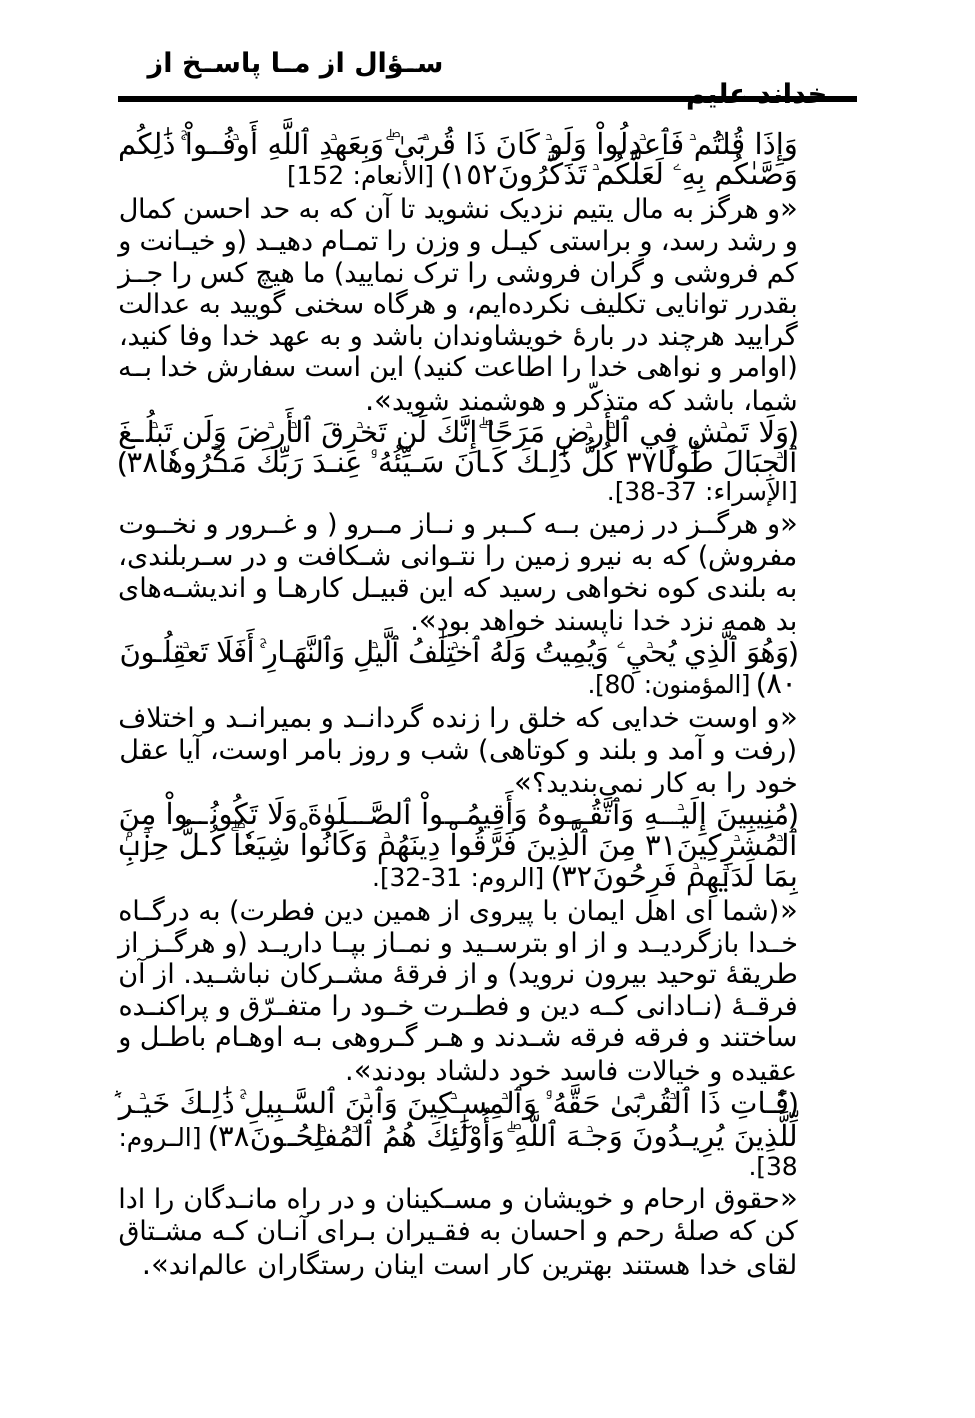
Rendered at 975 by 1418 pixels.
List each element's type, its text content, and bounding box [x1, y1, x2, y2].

text ﴿وَلَا تَمۡشِ فِي ٱلۡأَرۡضِ مَرَحًاۖ إِنَّكَ لَن تَخۡرِقَ ٱلۡأَرۡضَ وَلَن تَبۡلُغَ ٱلۡجِبَالَ طُولٗا٣٧ كُلُّ ذَٰلِكَ كَانَ سَيِّئُهُۥ عِندَ رَبِّكَ مَكۡرُوهٗا٣٨﴾ [الإسراء: 37-38]. [118, 417, 798, 507]
text «و هرگز در زمین به کبر و ناز مرو ( و غرور و نخوت مفروش) که به نیرو زمین را نتوانی شکافت و در سربلندی، به بلندی کوه نخواهی رسید که این قبیل کارها و اندیشه‌های بد همه نزد خدا ناپسند خواهد بود». [118, 507, 798, 638]
text «و هرگز به مال یتیم نزدیک نشوید تا آن که به حد احسن کمال و رشد رسد، و براستی کیل و وزن را تمام دهید (و خیانت و کم فروشی و گران فروشی را ترک نمایید) ما هیچ کس را جز بقدرر توانایی تکلیف نکرده‌ایم، و هرگاه سخنی گویید به عدالت گرایید هرچند در بارۀ خویشاوندان باشد و به عهد خدا وفا کنید، (اوامر و نواهی خدا را اطاعت کنید) این است سفارش خدا به شما، باشد که متذکّر و هوشمند شوید». [118, 192, 798, 417]
text «حقوق ارحام و خویشان و مسکینان و در راه ماندگان را ادا کن که صلۀ رحم و احسان به فقیران برای آنان که مشتاق لقای خدا هستند بهترین کار است اینان رستگاران عالم‌اند». [118, 1182, 798, 1281]
text «(شما ای اهل ایمان با پیروی از همین دین فطرت) به درگاه خدا بازگردید و از او بترسید و نماز بپا دارید (و هرگز از طریقۀ توحید بیرون نروید) و از فرقۀ مشرکان نباشید. از آن فرقۀ (نادانی که دین و فطرت خود را متفرّق و پراکنده ساختند و فرقه فرقه شدند و هر گروهی به اوهام باطل و عقیده و خیالات فاسد خود دلشاد بودند». [118, 893, 798, 1087]
text ﴿وَهُوَ ٱلَّذِي يُحۡيِۦ وَيُمِيتُ وَلَهُ ٱخۡتِلَٰفُ ٱلَّيۡلِ وَٱلنَّهَارِۚ أَفَلَا تَعۡقِلُونَ٨٠﴾ [المؤمنون: 80]. [118, 638, 798, 700]
text «و اوست خدایی که خلق را زنده گرداند و بمیراند و اختلاف (رفت و آمد و بلند و کوتاهی) شب و روز بامر اوست، آیا عقل خود را به کار نمی‌بندید؟» [118, 700, 798, 799]
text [118, 129, 798, 192]
text ﴿مُنِيبِينَ إِلَيۡهِ وَٱتَّقُوهُ وَأَقِيمُواْ ٱلصَّلَوٰةَ وَلَا تَكُونُواْ مِنَ ٱلۡمُشۡرِكِينَ٣١ مِنَ ٱلَّذِينَ فَرَّقُواْ دِينَهُمۡ وَكَانُواْ شِيَعٗاۖ كُلُّ حِزۡبِۢ بِمَا لَدَيۡهِمۡ فَرِحُونَ٣٢﴾ [الروم: 31-32]. [118, 799, 798, 893]
text ﴿فَ‍َٔاتِ ذَا ٱلۡقُرۡبَىٰ حَقَّهُۥ وَٱلۡمِسۡكِينَ وَٱبۡنَ ٱلسَّبِيلِۚ ذَٰلِكَ خَيۡرٞ لِّلَّذِينَ يُرِيدُونَ وَجۡهَ ٱللَّهِۖ وَأُوْلَٰٓئِكَ هُمُ ٱلۡمُفۡلِحُونَ٣٨﴾ [الروم: 38]. [118, 1087, 798, 1182]
